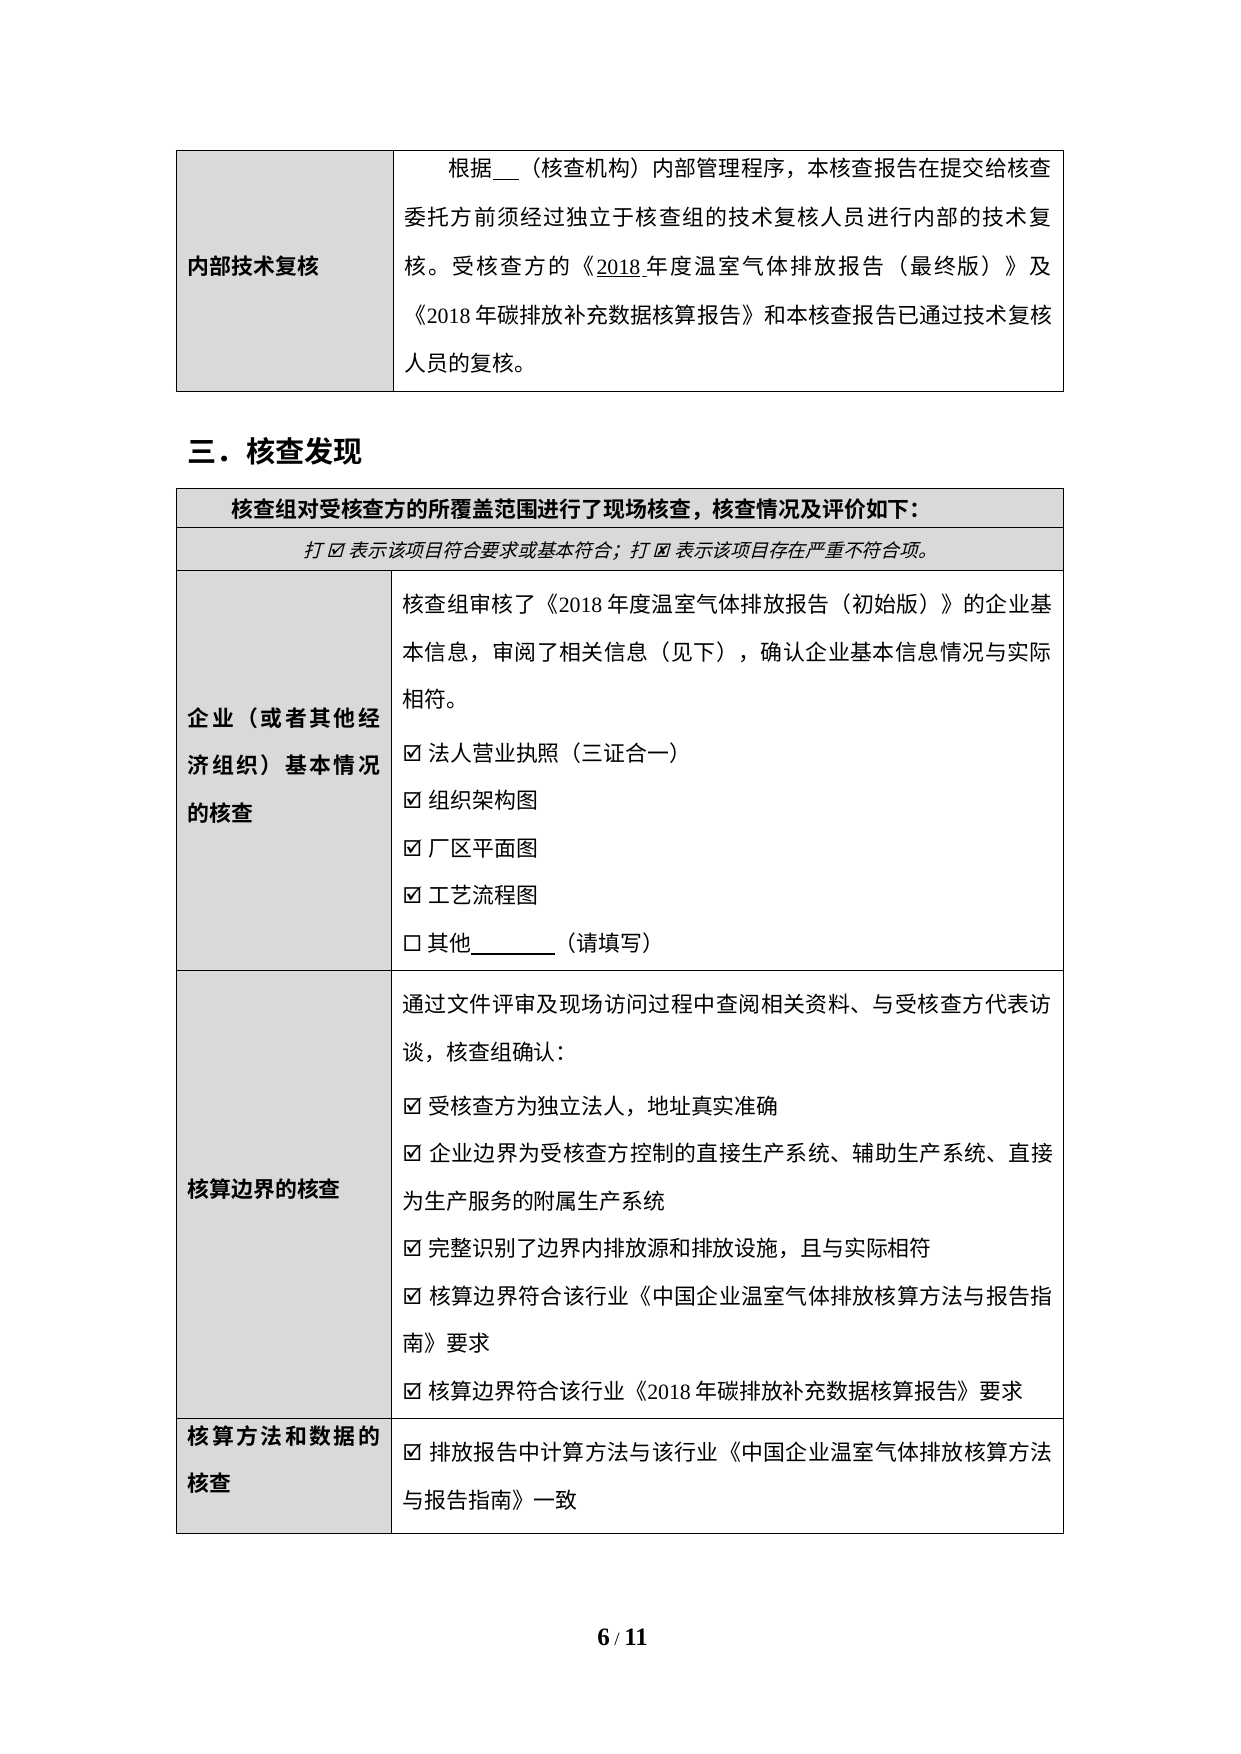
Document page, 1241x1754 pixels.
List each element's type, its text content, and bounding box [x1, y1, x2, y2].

table_header 核查组对受核查方的所覆盖范围进行了现场核查，核查情况及评价如下： [177, 489, 1063, 527]
table_cell 内部技术复核 [177, 151, 393, 391]
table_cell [392, 1419, 1063, 1533]
table_cell 核算边界的核查 [177, 971, 391, 1418]
title 三．核查发现 [187, 417, 1053, 482]
table_cell 核查组审核了《2018年度温室气体排放报告（初始版）》的企业基本信息，审阅了相关信息（见下），确认企业基本信息情况与实际相符。 法人营业执照（三证合一） 组织架构图 厂区平面图 工艺流程图 其他 （请填写） [392, 571, 1063, 970]
table_cell 根据 （核查机构）内部管理程序，本核查报告在提交给核查委托方前须经过独立于核查组的技术复核人员进行内部的技术复核。受核查方的《2018年度温室气体排放报告（最终版）》及《2018年碳排放补充数据核算报告》和本核查报告已通过技术复核人员的复核。 [394, 151, 1063, 391]
table_cell 企业（或者其他经济组织）基本情况的核查 [177, 571, 391, 970]
table_cell 核算方法和数据的核查 [177, 1419, 391, 1533]
table_cell 打 表示该项目符合要求或基本符合；打 表示该项目存在严重不符合项。 [177, 528, 1063, 570]
table_cell 通过文件评审及现场访问过程中查阅相关资料、与受核查方代表访谈，核查组确认： 受核查方为独立法人，地址真实准确 企业边界为受核查方控制的直接生产系统、辅助生产系统、直接为生产服务的附属生产系统 完整识别了边界内排放源和排放设施，且与实际相符 核算边界符合该行业《中国企业温室气体排放核算方法与报告指南》要求 核算边界符合该行业《2018年碳排放补充数据核算报告》要求 [392, 971, 1063, 1418]
